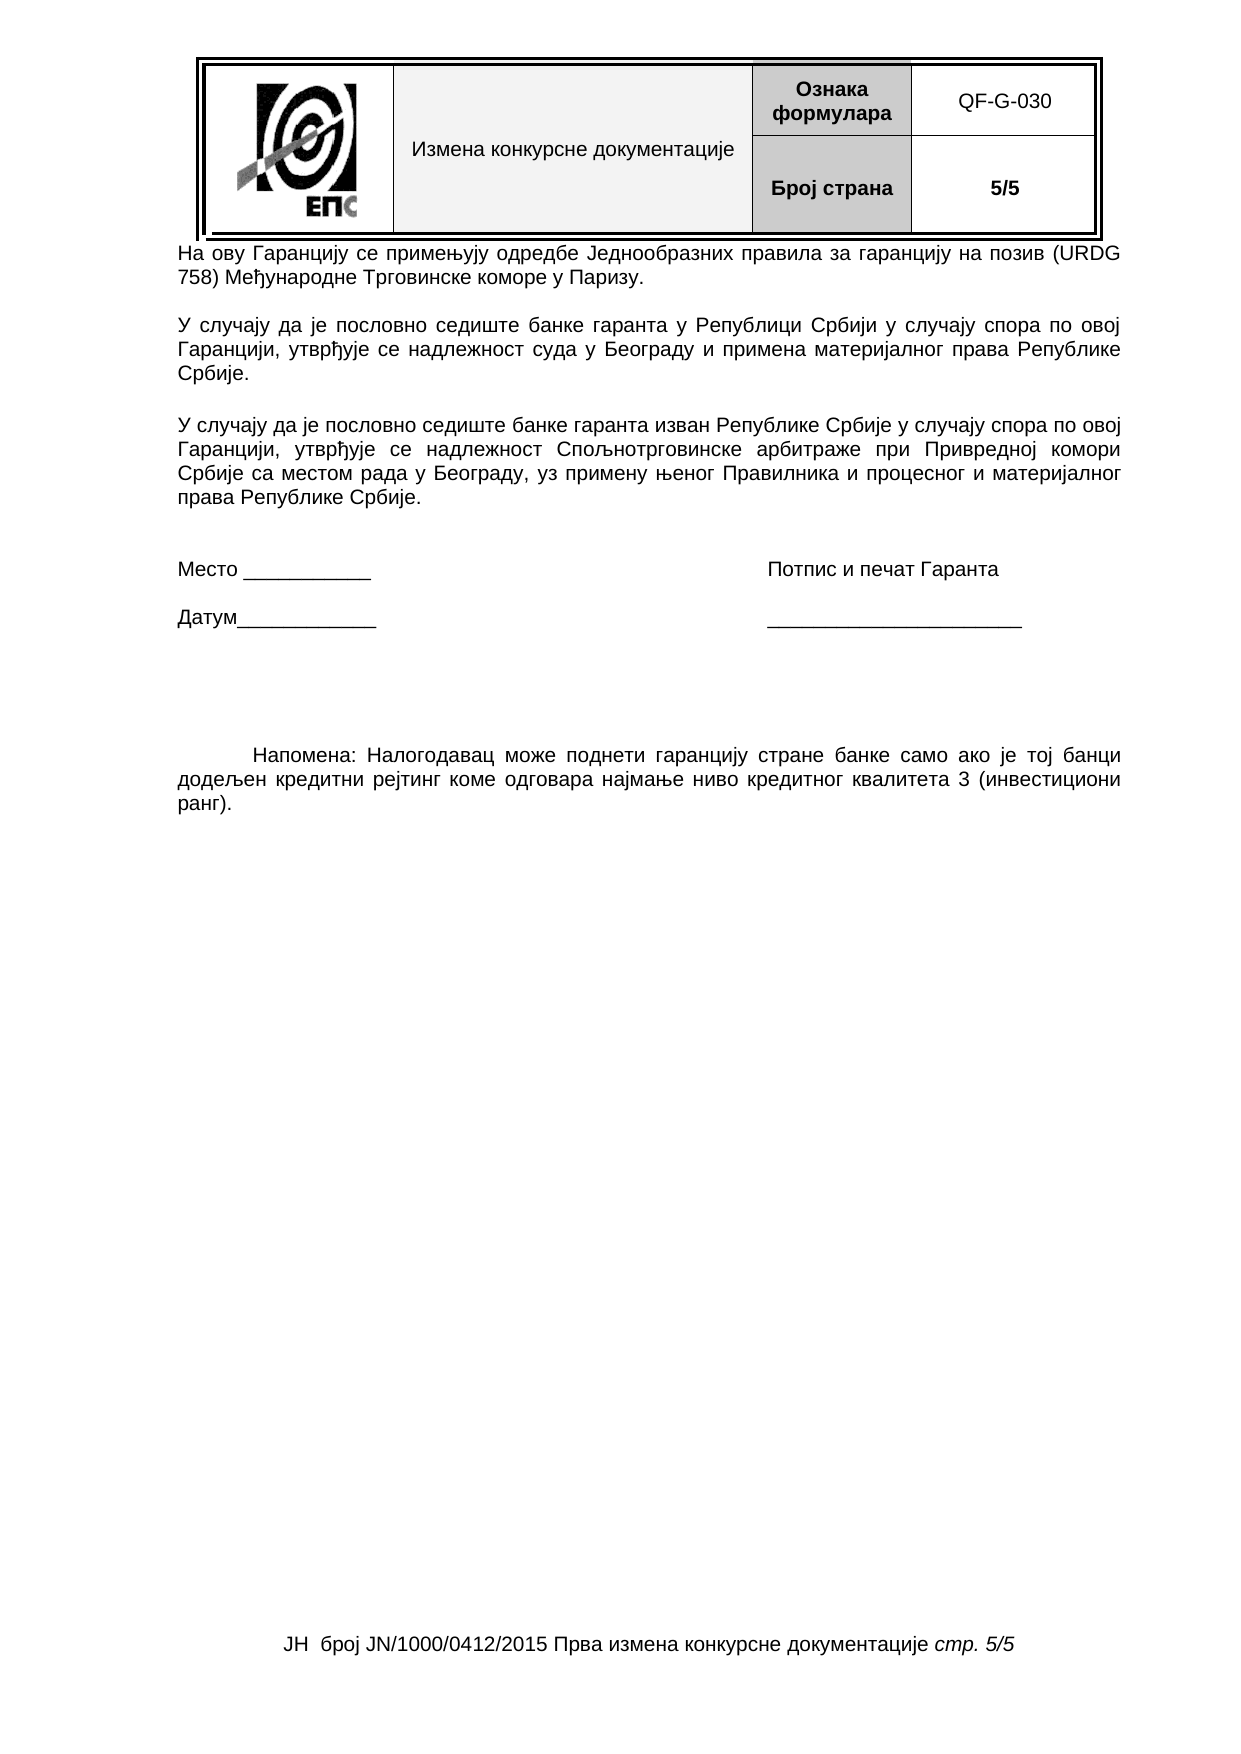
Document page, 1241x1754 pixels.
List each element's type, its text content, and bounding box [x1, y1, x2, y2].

text На ову Гаранцију се примењују одредбе Једнообразних правила за гаранцију на позив (URDG 758) Међународне Трговинске коморе у Паризу. [177, 148, 1122, 289]
text У случају да је пословно седиште банке гаранта у Републици Србији у случају спора по овој Гаранцији, утврђује се надлежност суда у Београду и примена материјалног права Републике Србије. [177, 313, 1122, 385]
text Место ___________ Потпис и печат Гаранта [177, 557, 1122, 581]
text Датум____________ ______________________ [177, 605, 1122, 629]
text У случају да је пословно седиште банке гаранта изван Републике Србије у случају спора по овој Гаранцији, утврђује се надлежност Спољнотрговинске арбитраже при Привредној комори Србије са местом рада у Београду, уз примену њеног Правилника и процесног и материјалног права Републике Србије. [177, 413, 1122, 509]
text Напомена: Налогодавац може поднети гаранцију стране банке само ако је тој банци додељен кредитни рејтинг коме одговара најмање ниво кредитног квалитета 3 (инвестициони ранг). [177, 743, 1122, 815]
